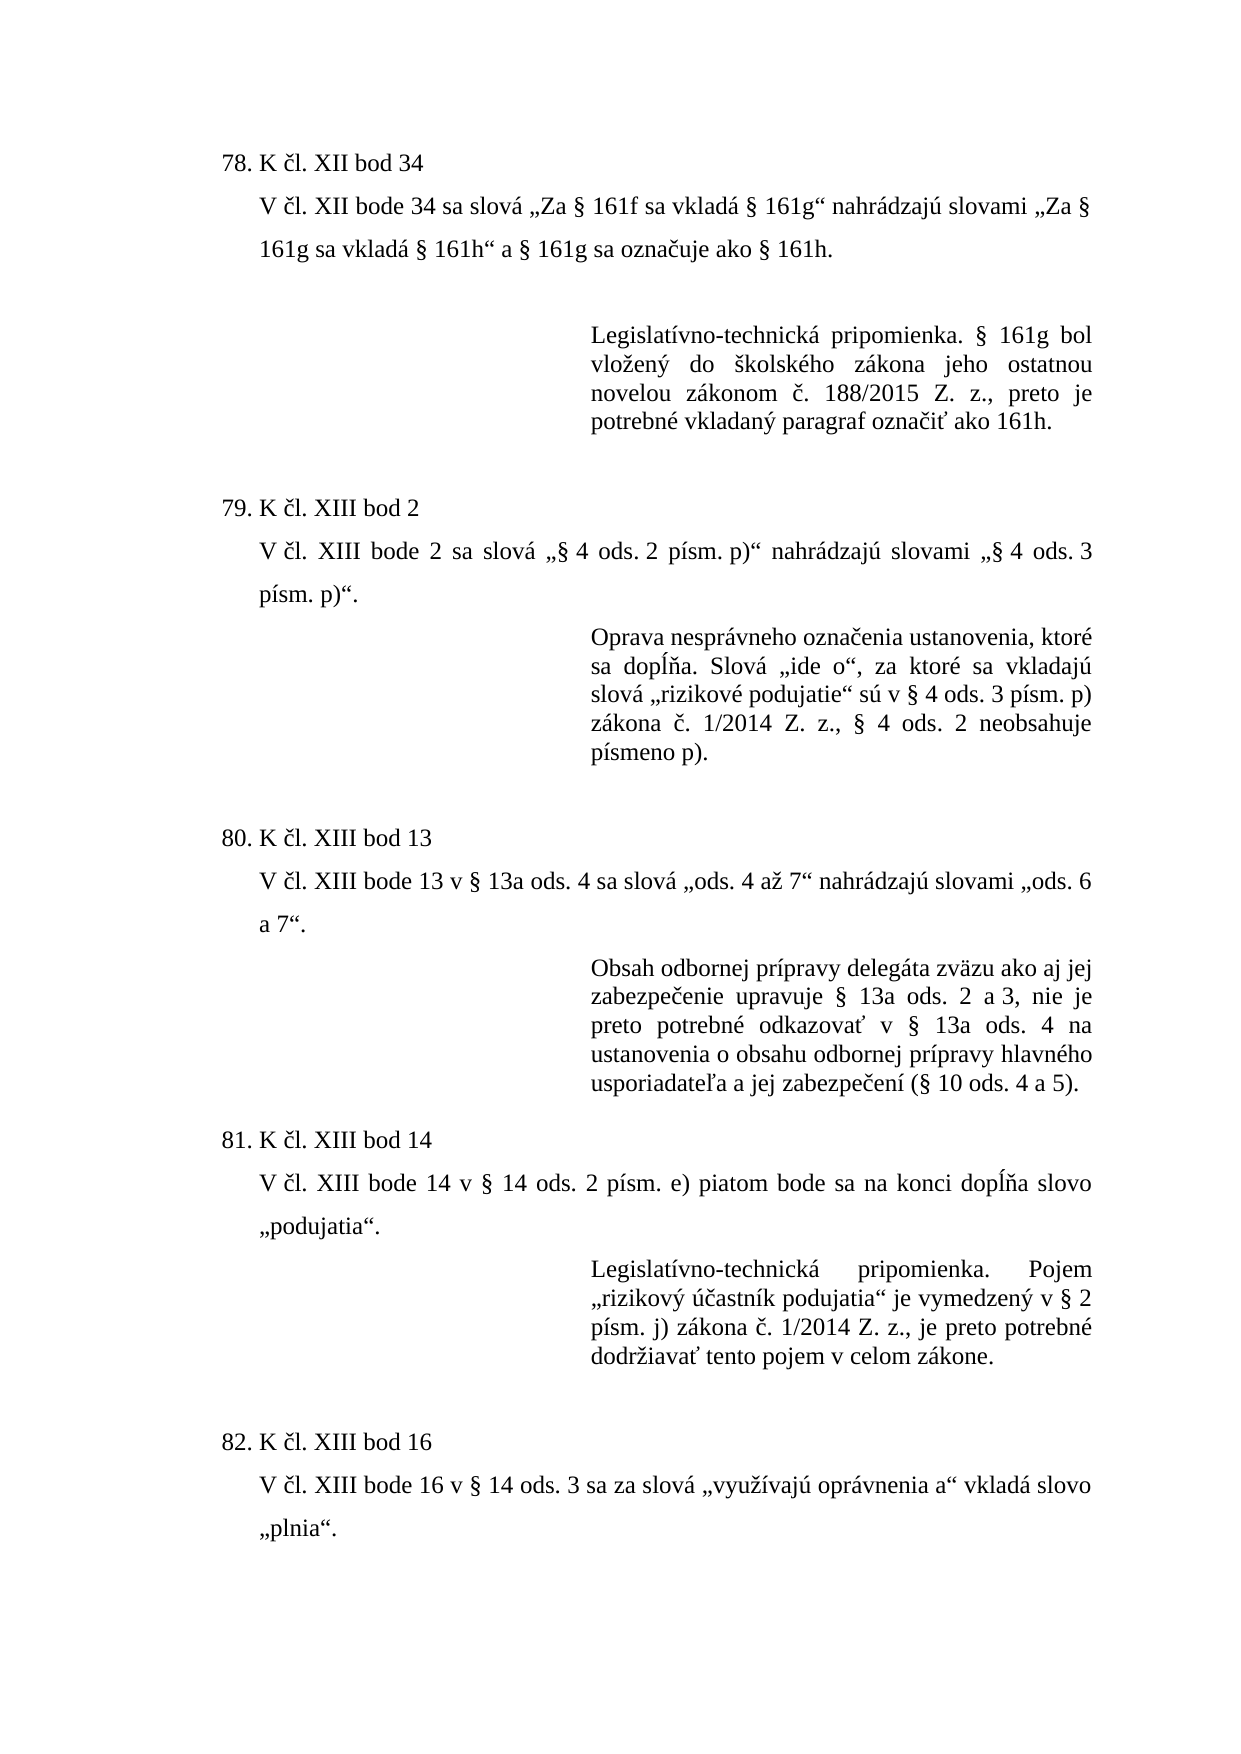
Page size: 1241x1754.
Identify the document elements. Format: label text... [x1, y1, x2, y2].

list K čl. XII bod 34 [221, 148, 1093, 176]
list V čl. XIII bode 16 v § 14 ods. 3 sa za slová „využívajú oprávnenia a“ vkladá slovo „plnia“. [259, 1470, 1093, 1542]
list V čl. XIII bode 13 v § 13a ods. 4 sa slová „ods. 4 až 7“ nahrádzajú slovami „ods. 6 a 7“. [259, 866, 1093, 938]
list V čl. XIII bode 2 sa slová „§ 4 ods. 2 písm. p)“ nahrádzajú slovami „§ 4 ods. 3 písm. p)“. [259, 536, 1093, 608]
list V čl. XII bode 34 sa slová „Za § 161f sa vkladá § 161g“ nahrádzajú slovami „Za § 161g sa vkladá § 161h“ a § 161g sa označuje ako § 161h. [259, 191, 1093, 263]
list K čl. XIII bod 2 [221, 493, 1093, 521]
list Legislatívno-technická pripomienka. Pojem „rizikový účastník podujatia“ je vymedzený v § 2 písm. j) zákona č. 1/2014 Z. z., je preto potrebné dodržiavať tento pojem v celom zákone. [591, 1254, 1093, 1369]
list Oprava nesprávneho označenia ustanovenia, ktoré sa dopĺňa. Slová „ide o“, za ktoré sa vkladajú slová „rizikové podujatie“ sú v § 4 ods. 3 písm. p) zákona č. 1/2014 Z. z., § 4 ods. 2 neobsahuje písmeno p). [591, 622, 1093, 766]
list K čl. XIII bod 13 [221, 823, 1093, 852]
list Legislatívno-technická pripomienka. § 161g bol vložený do školského zákona jeho ostatnou novelou zákonom č. 188/2015 Z. z., preto je potrebné vkladaný paragraf označiť ako 161h. [591, 320, 1093, 435]
list Obsah odbornej prípravy delegáta zväzu ako aj jej zabezpečenie upravuje § 13a ods. 2 a 3, nie je preto potrebné odkazovať v § 13a ods. 4 na ustanovenia o obsahu odbornej prípravy hlavného usporiadateľa a jej zabezpečení (§ 10 ods. 4 a 5). [591, 953, 1093, 1096]
list K čl. XIII bod 14 [221, 1125, 1093, 1154]
list K čl. XIII bod 16 [221, 1427, 1093, 1456]
list V čl. XIII bode 14 v § 14 ods. 2 písm. e) piatom bode sa na konci dopĺňa slovo „podujatia“. [259, 1168, 1093, 1240]
